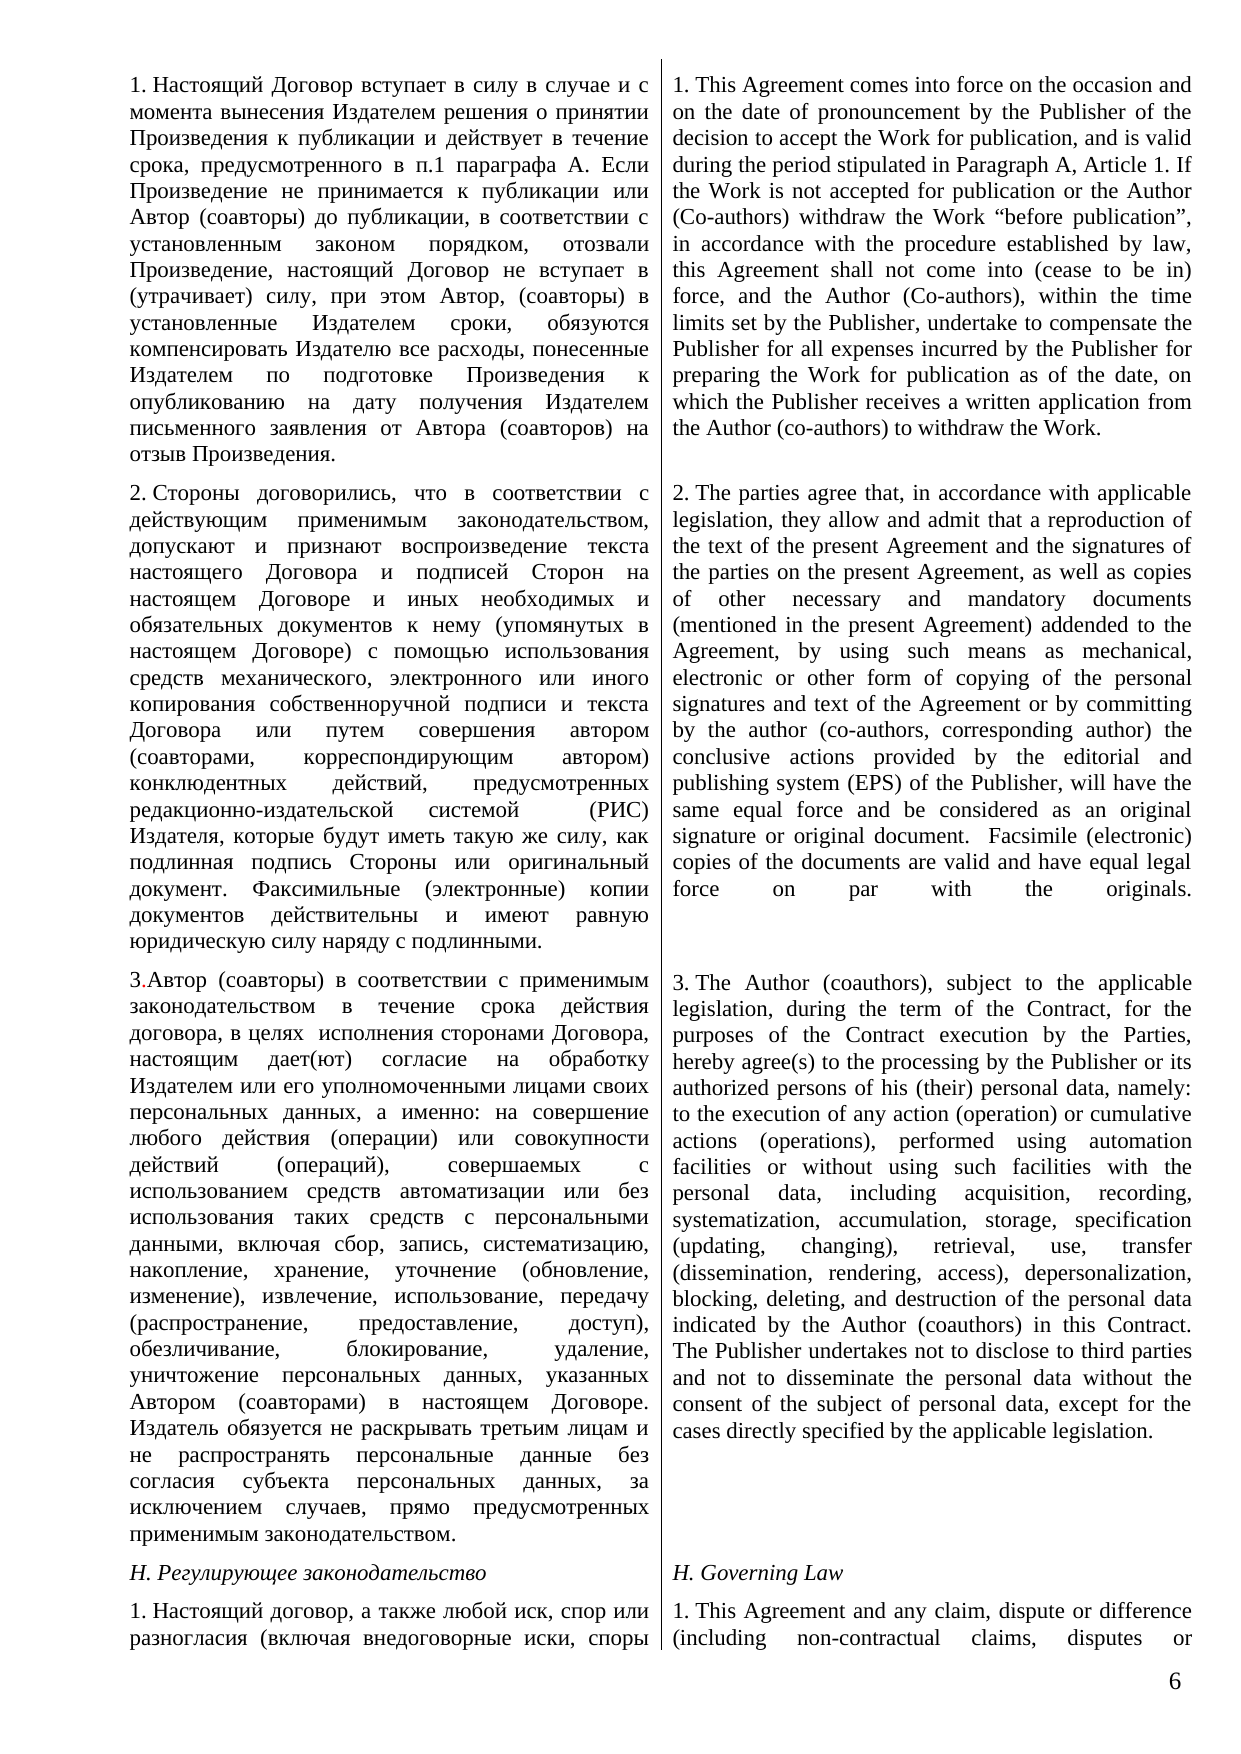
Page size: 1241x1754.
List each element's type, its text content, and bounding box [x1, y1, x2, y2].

table_cell Стороны договорились, что в соответствии с действующим применимым законодательством, допускают и признают воспроизведение текста настоящего Договора и подписей Сторон на настоящем Договоре и иных необходимых и обязательных документов к нему (упомянутых в настоящем Договоре) с помощью использования средств механического, электронного или иного копирования собственноручной подписи и текста Договора или путем совершения автором (соавторами, корреспондирующим автором) конклюдентных действий, предусмотренных редакционно-издательской системой (РИС) Издателя, которые будут иметь такую же силу, как подлинная подпись Стороны или оригинальный документ. Факсимильные (электронные) копии документов действительны и имеют равную юридическую силу наряду с подлинными. 3.Автор (соавторы) в соответствии с применимым законодательством в течение срока действия договора, в целях исполнения сторонами Договора, настоящим дает(ют) согласие на обработку Издателем или его уполномоченными лицами своих персональных данных, а именно: на совершение любого действия (операции) или совокупности действий (операций), совершаемых с использованием средств автоматизации или без использования таких средств с персональными данными, включая сбор, запись, систематизацию, накопление, хранение, уточнение (обновление, изменение), извлечение, использование, передачу (распространение, предоставление, доступ), обезличивание, блокирование, удаление, уничтожение персональных данных, указанных Автором (соавторами) в настоящем Договоре. Издатель обязуется не раскрывать третьим лицам и не распространять персональные данные без согласия субъекта персональных данных, за исключением случаев, прямо предусмотренных применимым законодательством. [118, 467, 661, 1546]
table_cell The parties agree that, in accordance with applicable legislation, they allow and admit that a reproduction of the text of the present Agreement and the signatures of the parties on the present Agreement, as well as copies of other necessary and mandatory documents (mentioned in the present Agreement) addended to the Agreement, by using such means as mechanical, electronic or other form of copying of the personal signatures and text of the Agreement or by committing by the author (co-authors, corresponding author) the conclusive actions provided by the editorial and publishing system (EPS) of the Publisher, will have the same equal force and be considered as an original signature or original document. Facsimile (electronic) copies of the documents are valid and have equal legal force on par with the originals. The Author (coauthors), subject to the applicable legislation, during the term of the Contract, for the purposes of the Contract execution by the Parties, hereby agree(s) to the processing by the Publisher or its authorized persons of his (their) personal data, namely: to the execution of any action (operation) or cumulative actions (operations), performed using automation facilities or without using such facilities with the personal data, including acquisition, recording, systematization, accumulation, storage, specification (updating, changing), retrieval, use, transfer (dissemination, rendering, access), depersonalization, blocking, deleting, and destruction of the personal data indicated by the Author (coauthors) in this Contract. The Publisher undertakes not to disclose to third parties and not to disseminate the personal data without the consent of the subject of personal data, except for the cases directly specified by the applicable legislation. [662, 467, 1204, 1546]
table_cell This Agreement comes into force on the occasion and on the date of pronouncement by the Publisher of the decision to accept the Work for publication, and is valid during the period stipulated in Paragraph A, Article 1. If the Work is not accepted for publication or the Author (Co-authors) withdraw the Work “before publication”, in accordance with the procedure established by law, this Agreement shall not come into (cease to be in) force, and the Author (Co-authors), within the time limits set by the Publisher, undertake to compensate the Publisher for all expenses incurred by the Publisher for preparing the Work for publication as of the date, on which the Publisher receives a written application from the Author (co-authors) to withdraw the Work. [662, 59, 1204, 467]
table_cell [118, 1585, 661, 1650]
table_cell H. Governing Law [662, 1546, 1204, 1585]
table_cell Настоящий Договор вступает в силу в случае и с момента вынесения Издателем решения о принятии Произведения к публикации и действует в течение срока, предусмотренного в п.1 параграфа А. Если Произведение не принимается к публикации или Автор (соавторы) до публикации, в соответствии с установленным законом порядком, отозвали Произведение, настоящий Договор не вступает в (утрачивает) силу, при этом Автор, (соавторы) в установленные Издателем сроки, обязуются компенсировать Издателю все расходы, понесенные Издателем по подготовке Произведения к опубликованию на дату получения Издателем письменного заявления от Автора (соавторов) на отзыв Произведения. [118, 59, 661, 467]
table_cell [662, 1585, 1204, 1650]
table_cell H. Регулирующее законодательство [118, 1546, 661, 1585]
